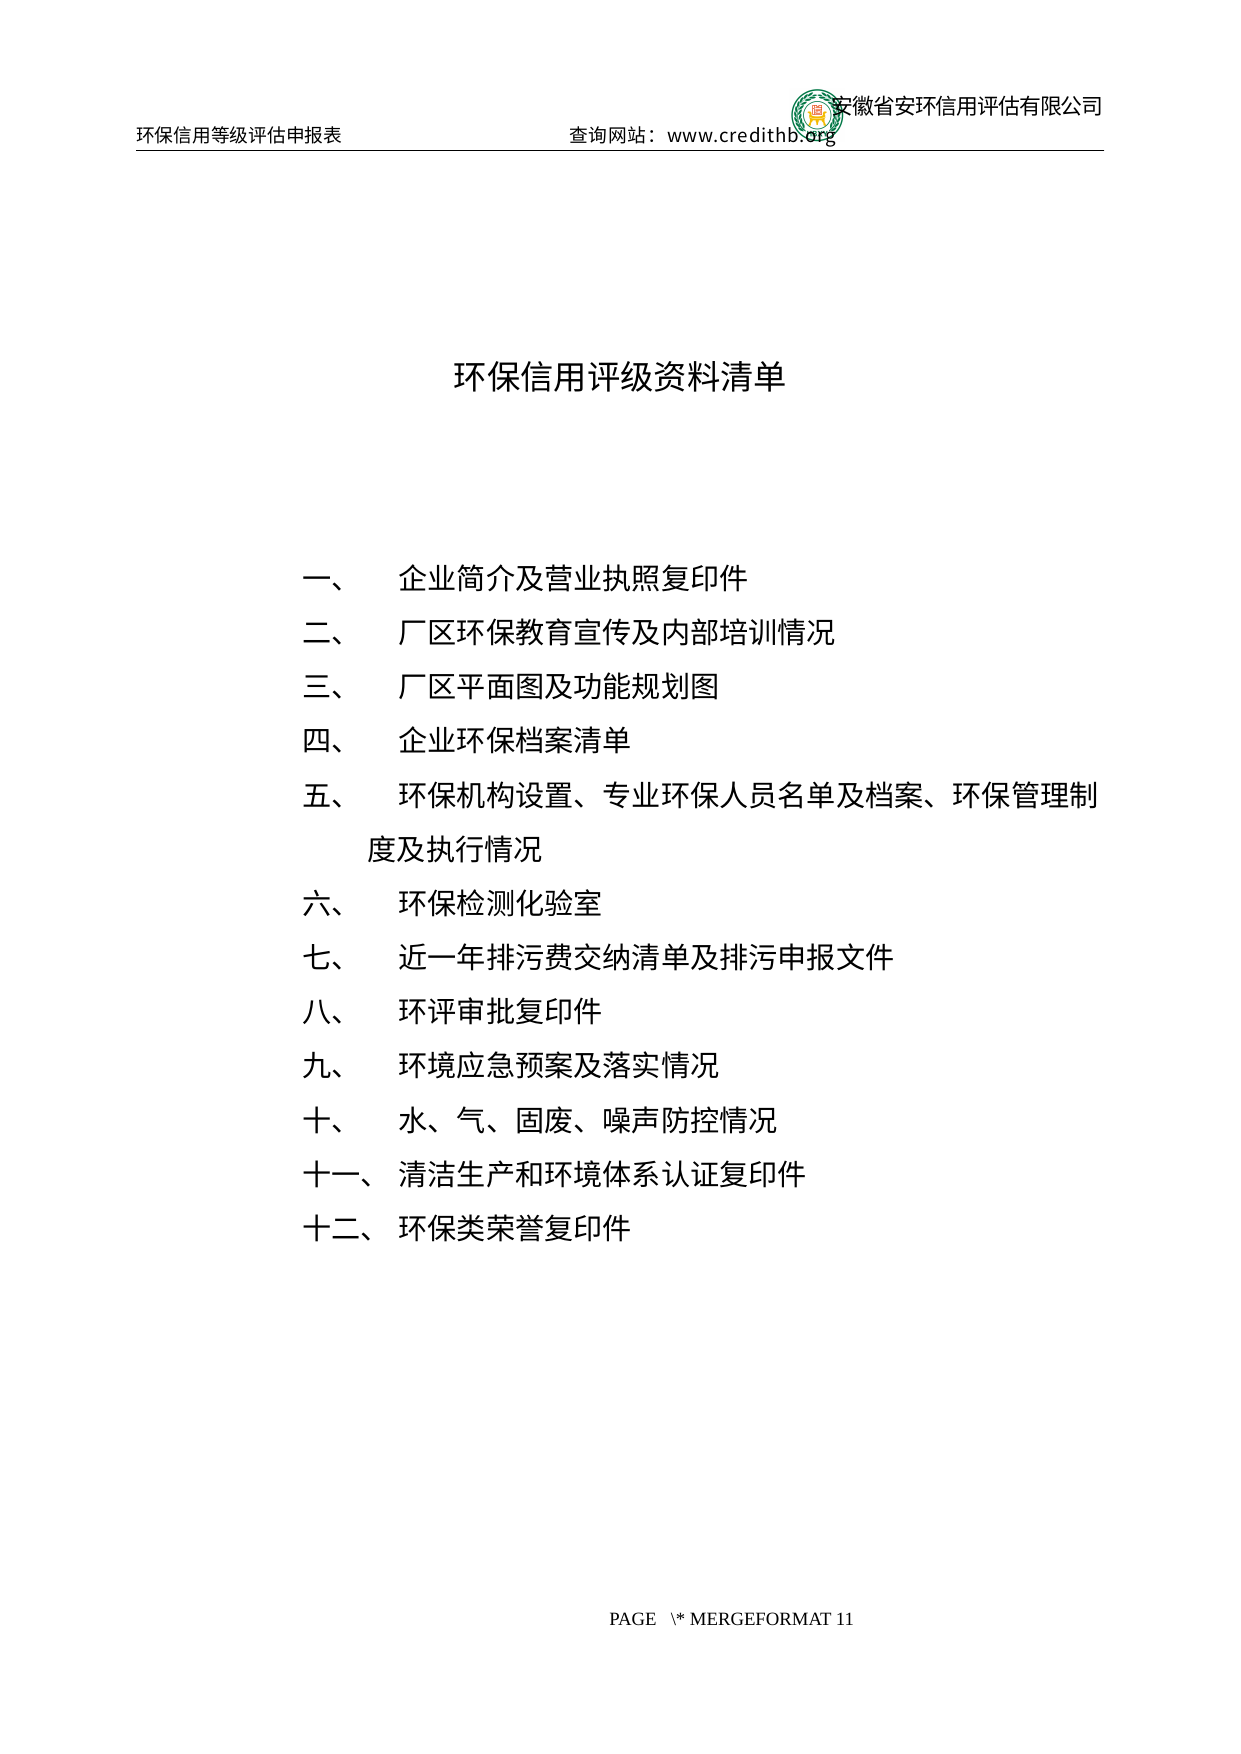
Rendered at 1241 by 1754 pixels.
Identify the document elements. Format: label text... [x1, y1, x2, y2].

list 水、气、固废、噪声防控情况 [302, 1088, 1104, 1142]
list 环保类荣誉复印件 [302, 1196, 1104, 1250]
list 环境应急预案及落实情况 [302, 1033, 1104, 1088]
picture [790, 133, 796, 141]
picture [808, 133, 814, 141]
text 度及执行情况 [302, 817, 1104, 871]
text 环保信用评级资料清单 [136, 343, 1104, 408]
list 企业环保档案清单 [302, 708, 1104, 763]
list 近一年排污费交纳清单及排污申报文件 [302, 925, 1104, 979]
picture [788, 88, 845, 142]
list 厂区平面图及功能规划图 [302, 654, 1104, 708]
list 企业简介及营业执照复印件 [302, 546, 1104, 600]
list 环保机构设置、专业环保人员名单及档案、环保管理制 [302, 763, 1104, 817]
list 清洁生产和环境体系认证复印件 [302, 1142, 1104, 1196]
list 环保检测化验室 [302, 871, 1104, 925]
list 环评审批复印件 [302, 979, 1104, 1033]
list 厂区环保教育宣传及内部培训情况 [302, 600, 1104, 654]
